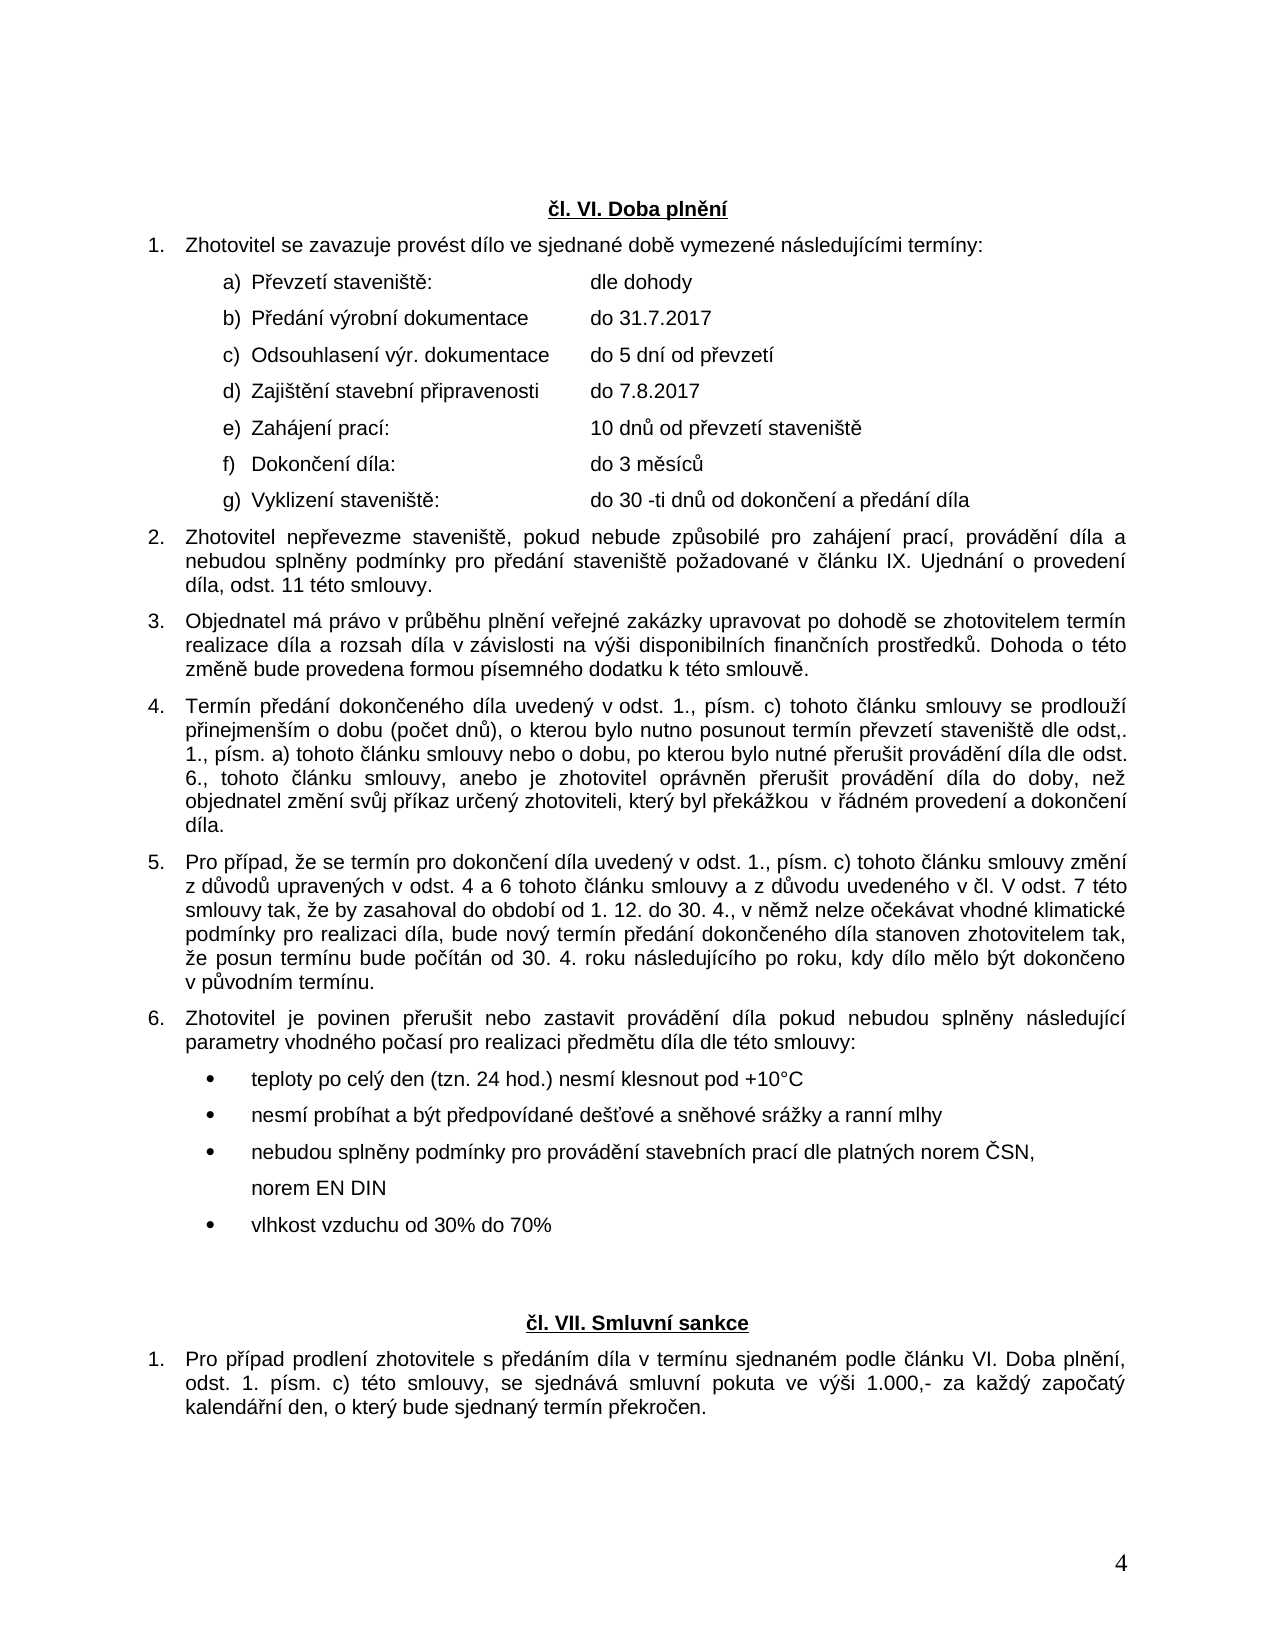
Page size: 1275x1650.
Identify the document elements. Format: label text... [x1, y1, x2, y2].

list nesmí probíhat a být předpovídané dešťové a sněhové srážky a ranní mlhy [207, 1103, 1127, 1127]
list Pro případ prodlení zhotovitele s předáním díla v termínu sjednaném podle článku VI. Doba plnění, odst. 1. písm. c) této smlouvy, se sjednává smluvní pokuta ve výši 1.000,- za každý započatý kalendářní den, o který bude sjednaný termín překročen. [148, 1347, 1127, 1419]
list vlhkost vzduchu od 30% do 70% [207, 1212, 1127, 1237]
list Pro případ, že se termín pro dokončení díla uvedený v odst. 1., písm. c) tohoto článku smlouvy změní z důvodů upravených v odst. 4 a 6 tohoto článku smlouvy a z důvodu uvedeného v čl. V odst. 7 této smlouvy tak, že by zasahoval do období od 1. 12. do 30. 4., v němž nelze očekávat vhodné klimatické podmínky pro realizaci díla, bude nový termín předání dokončeného díla stanoven zhotovitelem tak, že posun termínu bude počítán od 30. 4. roku následujícího po roku, kdy dílo mělo být dokončeno v původním termínu. [148, 850, 1127, 993]
list Termín předání dokončeného díla uvedený v odst. 1., písm. c) tohoto článku smlouvy se prodlouží přinejmenším o dobu (počet dnů), o kterou bylo nutno posunout termín převzetí staveniště dle odst,. 1., písm. a) tohoto článku smlouvy nebo o dobu, po kterou bylo nutné přerušit provádění díla dle odst. 6., tohoto článku smlouvy, anebo je zhotovitel oprávněn přerušit provádění díla do doby, než objednatel změní svůj příkaz určený zhotoviteli, který byl překážkou v řádném provedení a dokončení díla. [148, 693, 1127, 837]
list Zhotovitel je povinen přerušit nebo zastavit provádění díla pokud nebudou splněny následující parametry vhodného počasí pro realizaci předmětu díla dle této smlouvy: [148, 1006, 1127, 1054]
list Převzetí staveniště: dle dohody [223, 269, 1127, 293]
text čl. VII. Smluvní sankce [148, 1311, 1127, 1334]
list Dokončení díla: do 3 měsíců [223, 452, 1127, 476]
list Zahájení prací: 10 dnů od převzetí staveniště [223, 415, 1127, 439]
list Odsouhlasení výr. dokumentace do 5 dní od převzetí [223, 342, 1127, 366]
list nebudou splněny podmínky pro provádění stavebních prací dle platných norem ČSN, [207, 1139, 1127, 1163]
text čl. VI. Doba plnění [148, 197, 1127, 221]
list Objednatel má právo v průběhu plnění veřejné zakázky upravovat po dohodě se zhotovitelem termín realizace díla a rozsah díla v závislosti na výši disponibilních finančních prostředků. Dohoda o této změně bude provedena formou písemného dodatku k této smlouvě. [148, 609, 1127, 681]
list Zhotovitel se zavazuje provést dílo ve sjednané době vymezené následujícími termíny: [148, 233, 1127, 257]
list Předání výrobní dokumentace do 31.7.2017 [223, 306, 1127, 330]
list Zajištění stavební připravenosti do 7.8.2017 [223, 379, 1127, 403]
list Vyklizení staveniště: do 30 -ti dnů od dokončení a předání díla [223, 488, 1127, 512]
text norem EN DIN [207, 1176, 1127, 1200]
list teploty po celý den (tzn. 24 hod.) nesmí klesnout pod +10°C [207, 1066, 1127, 1090]
list Zhotovitel nepřevezme staveniště, pokud nebude způsobilé pro zahájení prací, provádění díla a nebudou splněny podmínky pro předání staveniště požadované v článku IX. Ujednání o provedení díla, odst. 11 této smlouvy. [148, 525, 1127, 597]
